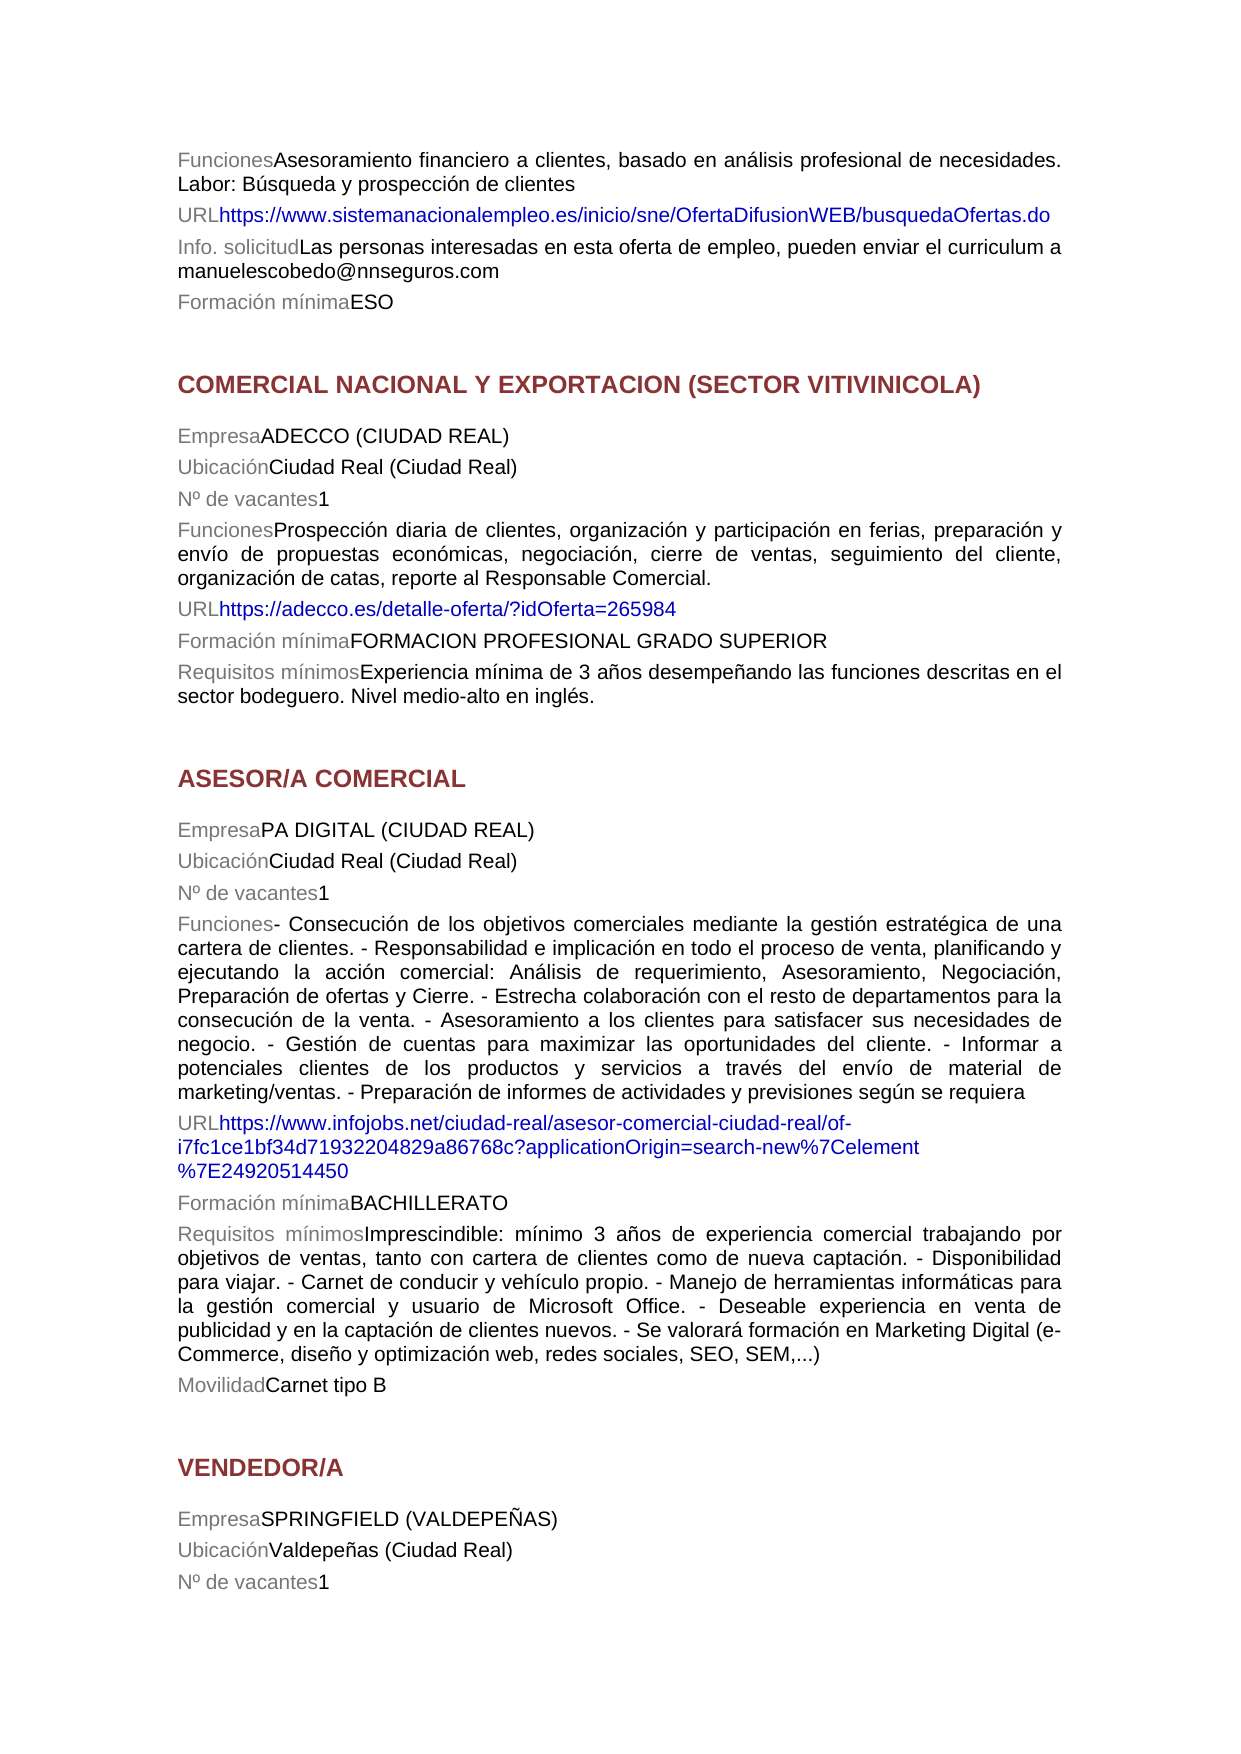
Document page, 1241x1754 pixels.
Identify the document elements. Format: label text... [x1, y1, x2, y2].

text Formación mínimaBACHILLERATO [177, 1191, 1063, 1214]
text Info. solicitudLas personas interesadas en esta oferta de empleo, pueden enviar el curriculum a manuelescobedo@nnseguros.com [177, 234, 1063, 282]
text URLhttps://www.infojobs.net/ciudad-real/asesor-comercial-ciudad-real/of-i7fc1ce1bf34d71932204829a86768c?applicationOrigin=search-new%7Celement%7E24920514450 [177, 1111, 1063, 1183]
text Requisitos mínimosImprescindible: mínimo 3 años de experiencia comercial trabajando por objetivos de ventas, tanto con cartera de clientes como de nueva captación. - Disponibilidad para viajar. - Carnet de conducir y vehículo propio. - Manejo de herramientas informáticas para la gestión comercial y usuario de Microsoft Office. - Deseable experiencia en venta de publicidad y en la captación de clientes nuevos. - Se valorará formación en Marketing Digital (e-Commerce, diseño y optimización web, redes sociales, SEO, SEM,...) [177, 1222, 1063, 1366]
text URLhttps://www.sistemanacionalempleo.es/inicio/sne/OfertaDifusionWEB/busquedaOfertas.do [177, 203, 1063, 227]
text FuncionesAsesoramiento financiero a clientes, basado en análisis profesional de necesidades. Labor: Búsqueda y prospección de clientes [177, 148, 1063, 196]
text UbicaciónCiudad Real (Ciudad Real) [177, 849, 1063, 873]
text Nº de vacantes1 [177, 486, 1063, 510]
text Funciones- Consecución de los objetivos comerciales mediante la gestión estratégica de una cartera de clientes. - Responsabilidad e implicación en todo el proceso de venta, planificando y ejecutando la acción comercial: Análisis de requerimiento, Asesoramiento, Negociación, Preparación de ofertas y Cierre. - Estrecha colaboración con el resto de departamentos para la consecución de la venta. - Asesoramiento a los clientes para satisfacer sus necesidades de negocio. - Gestión de cuentas para maximizar las oportunidades del cliente. - Informar a potenciales clientes de los productos y servicios a través del envío de material de marketing/ventas. - Preparación de informes de actividades y previsiones según se requiera [177, 912, 1063, 1104]
text FuncionesProspección diaria de clientes, organización y participación en ferias, preparación y envío de propuestas económicas, negociación, cierre de ventas, seguimiento del cliente, organización de catas, reporte al Responsable Comercial. [177, 518, 1063, 590]
text VENDEDOR/A [177, 1453, 1063, 1482]
text Nº de vacantes1 [177, 881, 1063, 904]
text EmpresaPA DIGITAL (CIUDAD REAL) [177, 818, 1063, 842]
text EmpresaSPRINGFIELD (VALDEPEÑAS) [177, 1507, 1063, 1531]
text Formación mínimaFORMACION PROFESIONAL GRADO SUPERIOR [177, 629, 1063, 653]
text Requisitos mínimosExperiencia mínima de 3 años desempeñando las funciones descritas en el sector bodeguero. Nivel medio-alto en inglés. [177, 660, 1063, 708]
text MovilidadCarnet tipo B [177, 1373, 1063, 1397]
text Nº de vacantes1 [177, 1570, 1063, 1594]
text ASESOR/A COMERCIAL [177, 764, 1063, 793]
text UbicaciónValdepeñas (Ciudad Real) [177, 1538, 1063, 1562]
text COMERCIAL NACIONAL Y EXPORTACION (SECTOR VITIVINICOLA) [177, 370, 1063, 398]
text EmpresaADECCO (CIUDAD REAL) [177, 423, 1063, 447]
text UbicaciónCiudad Real (Ciudad Real) [177, 455, 1063, 479]
text Formación mínimaESO [177, 290, 1063, 314]
text URLhttps://adecco.es/detalle-oferta/?idOferta=265984 [177, 597, 1063, 621]
